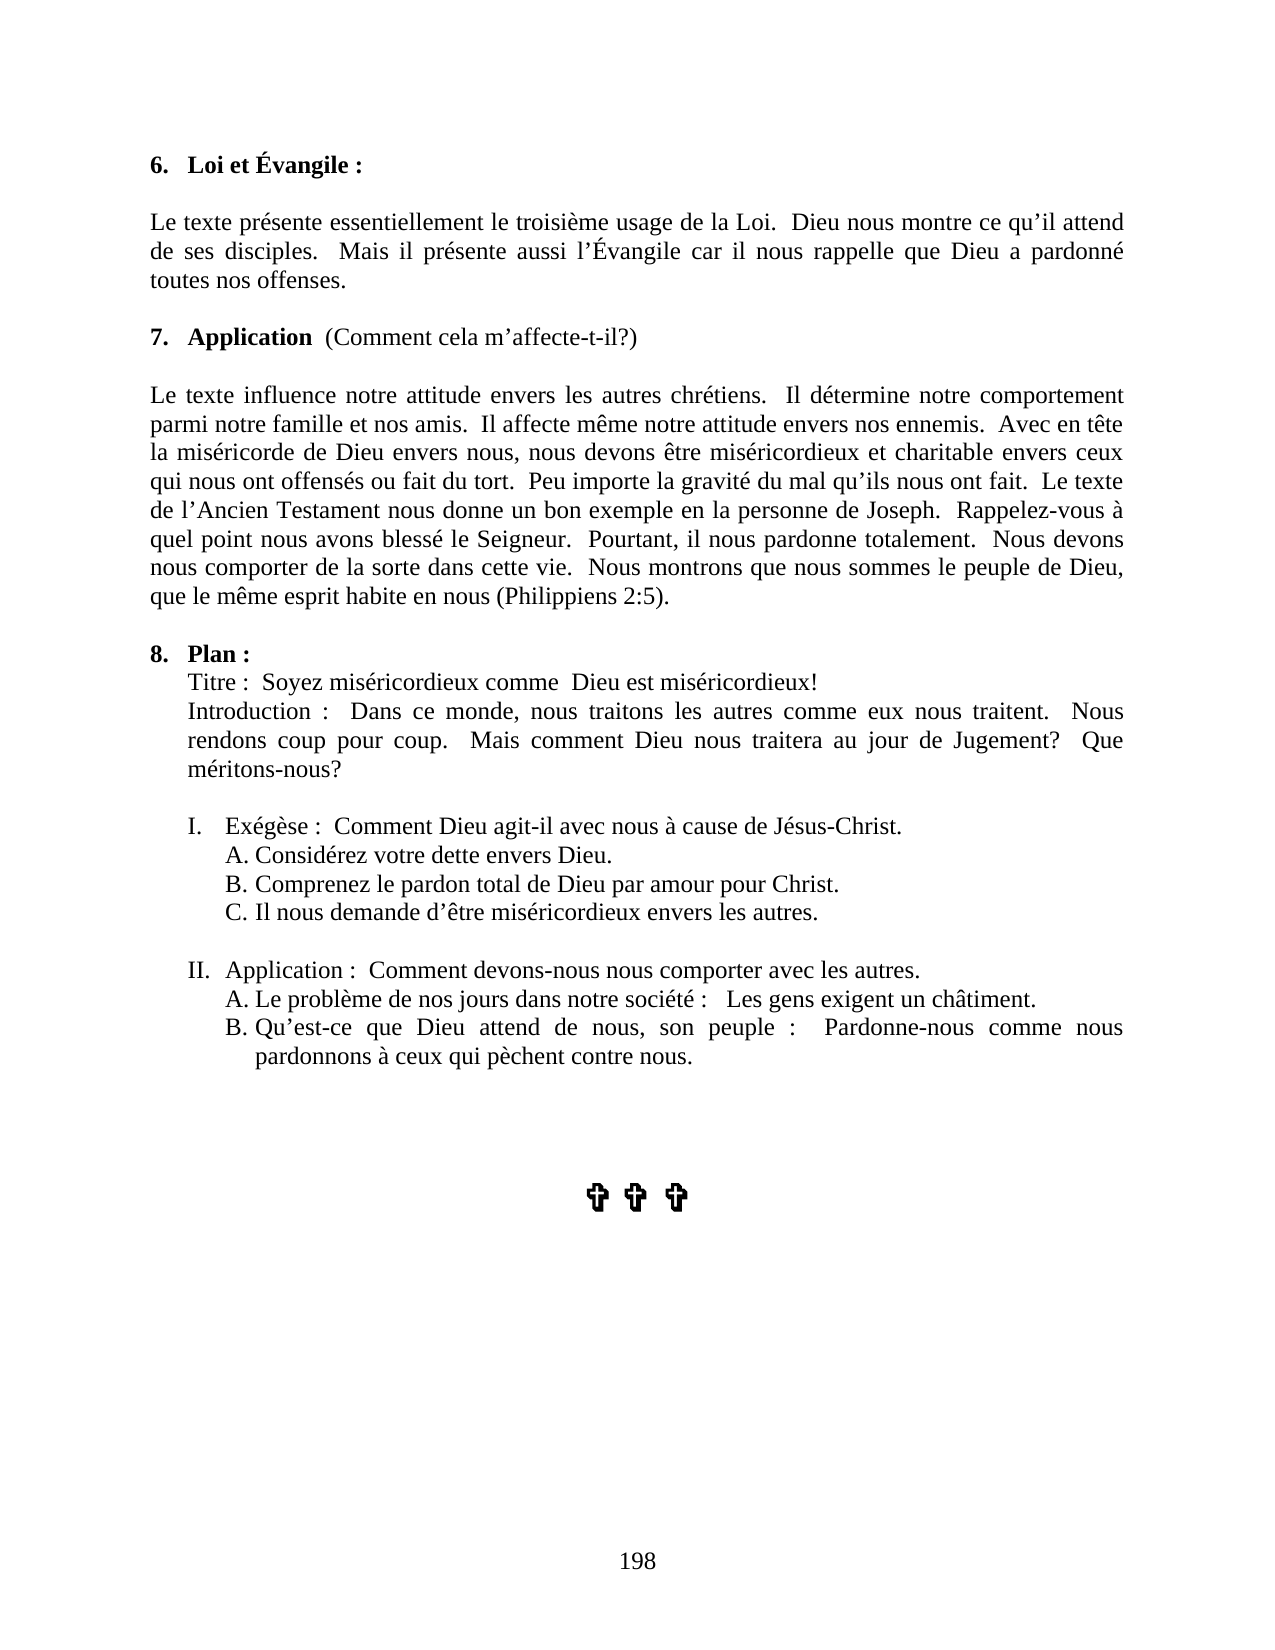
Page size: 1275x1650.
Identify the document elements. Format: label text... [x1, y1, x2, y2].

text 6. Loi et Évangile : [150, 150, 1125, 179]
text Le texte présente essentiellement le troisième usage de la Loi. Dieu nous montre ce qu’il attend de ses disciples. Mais il présente aussi l’Évangile car il nous rappelle que Dieu a pardonné toutes nos offenses. [150, 207, 1125, 294]
text I. Exégèse : Comment Dieu agit-il avec nous à cause de Jésus-Christ. [150, 811, 1125, 840]
text 8. Plan : [150, 639, 1125, 667]
text Le texte influence notre attitude envers les autres chrétiens. Il détermine notre comportement parmi notre famille et nos amis. Il affecte même notre attitude envers nos ennemis. Avec en tête la miséricorde de Dieu envers nous, nous devons être miséricordieux et charitable envers ceux qui nous ont offensés ou fait du tort. Peu importe la gravité du mal qu’ils nous ont fait. Le texte de l’Ancien Testament nous donne un bon exemple en la personne de Joseph. Rappelez-vous à quel point nous avons blessé le Seigneur. Pourtant, il nous pardonne totalement. Nous devons nous comporter de la sorte dans cette vie. Nous montrons que nous sommes le peuple de Dieu, que le même esprit habite en nous (Philippiens 2:5). [150, 380, 1125, 610]
text 7. Application (Comment cela m’affecte-t-il?) [150, 322, 1125, 351]
text Introduction : Dans ce monde, nous traitons les autres comme eux nous traitent. Nous rendons coup pour coup. Mais comment Dieu nous traitera au jour de Jugement? Que méritons-nous? [150, 696, 1125, 782]
text Titre : Soyez miséricordieux comme Dieu est miséricordieux! [150, 667, 1125, 696]
text B. Qu’est-ce que Dieu attend de nous, son peuple : Pardonne-nous comme nous pardonnons à ceux qui pèchent contre nous. [150, 1012, 1125, 1070]
text C. Il nous demande d’être miséricordieux envers les autres. [150, 897, 1125, 926]
text A. Considérez votre dette envers Dieu. [150, 840, 1125, 869]
text B. Comprenez le pardon total de Dieu par amour pour Christ. [150, 869, 1125, 897]
text II. Application : Comment devons-nous nous comporter avec les autres. [150, 955, 1125, 984]
text A. Le problème de nos jours dans notre société : Les gens exigent un châtiment. [150, 984, 1125, 1012]
